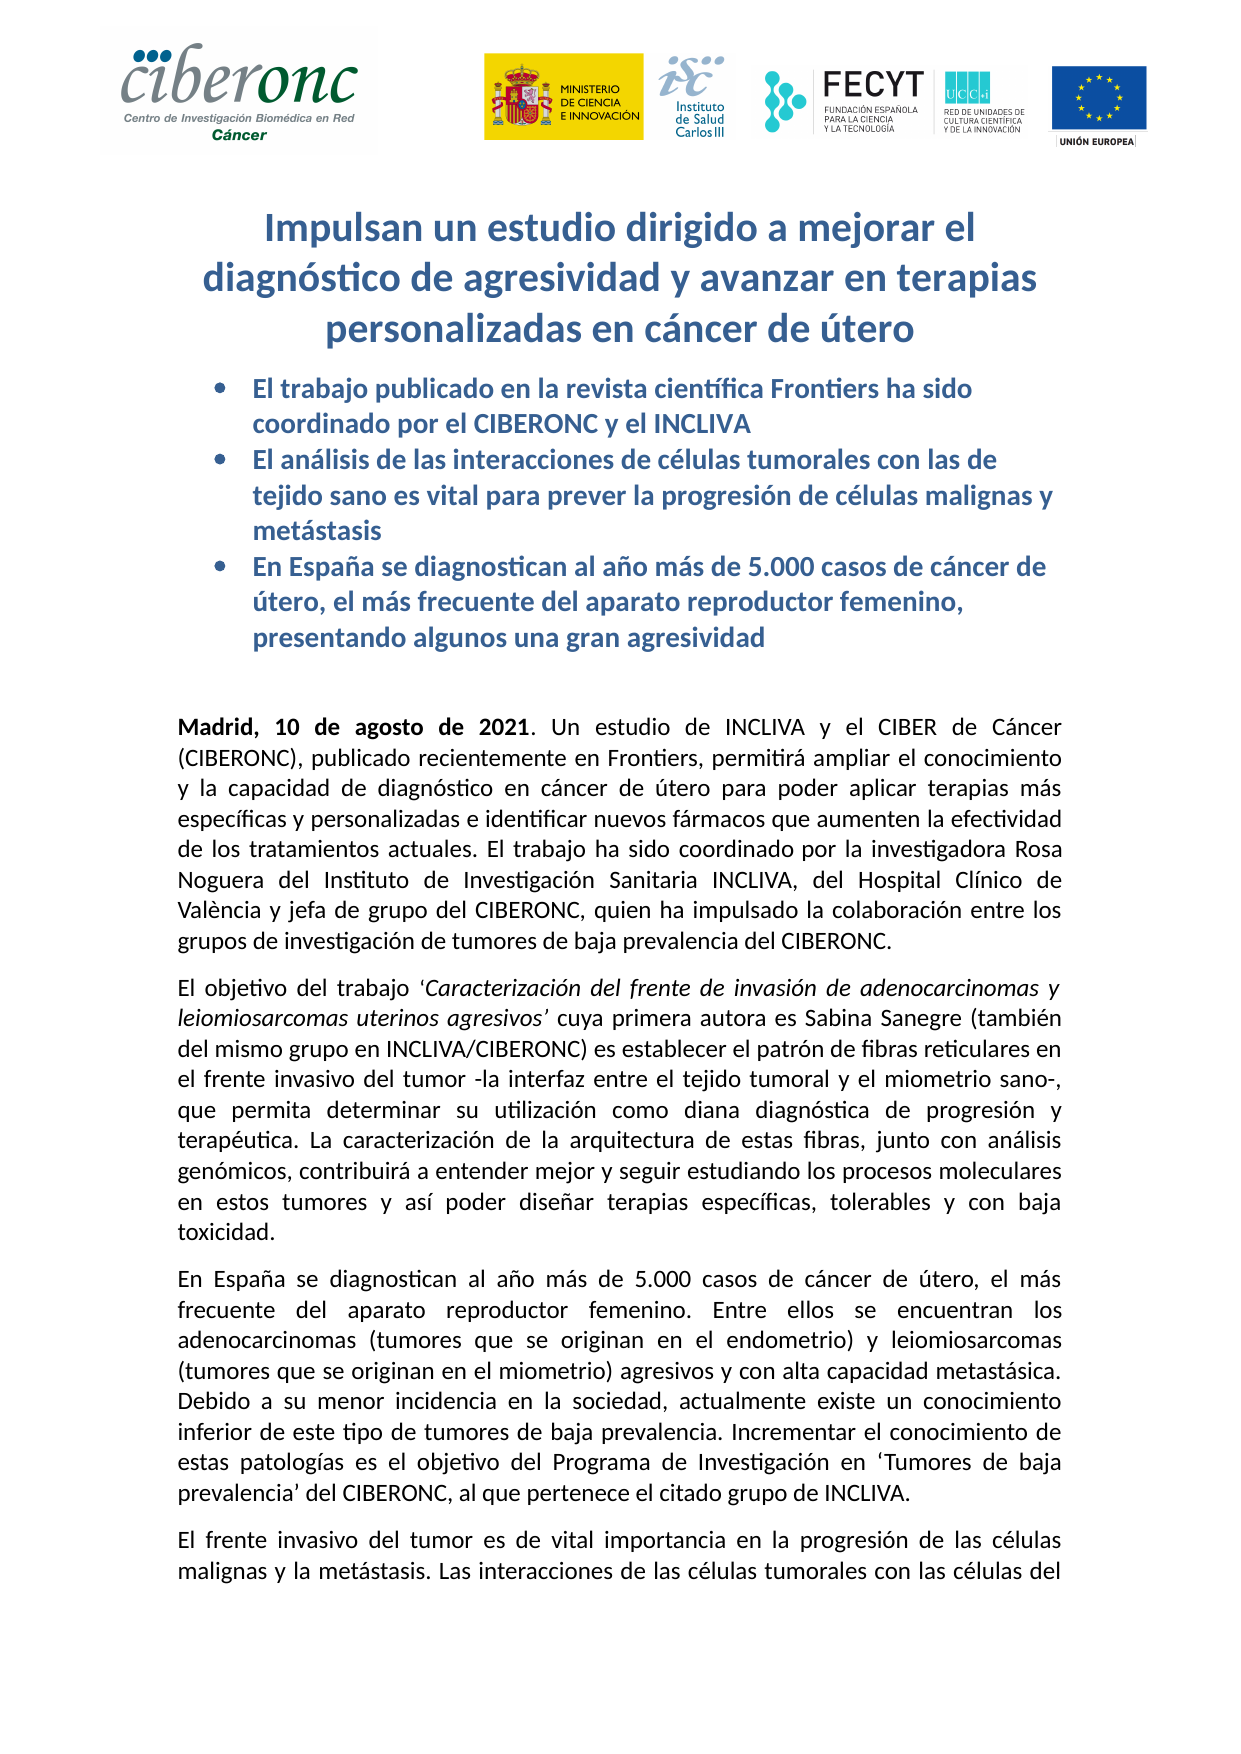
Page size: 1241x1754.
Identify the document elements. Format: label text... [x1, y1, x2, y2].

text Madrid, 10 de agosto de 2021. Un estudio de INCLIVA y el CIBER de Cáncer (CIBERONC), publicado recientemente en Frontiers, permitirá ampliar el conocimiento y la capacidad de diagnóstico en cáncer de útero para poder aplicar terapias más específicas y personalizadas e identificar nuevos fármacos que aumenten la efectividad de los tratamientos actuales. El trabajo ha sido coordinado por la investigadora Rosa Noguera del Instituto de Investigación Sanitaria INCLIVA, del Hospital Clínico de València y jefa de grupo del CIBERONC, quien ha impulsado la colaboración entre los grupos de investigación de tumores de baja prevalencia del CIBERONC. [177, 711, 1063, 955]
picture [484, 53, 736, 140]
list El análisis de las interacciones de células tumorales con las de tejido sano es vital para prever la progresión de células malignas y metástasis [215, 441, 1063, 548]
picture [1048, 66, 1148, 147]
list El trabajo publicado en la revista científica Frontiers ha sido coordinado por el CIBERONC y el INCLIVA [215, 370, 1063, 441]
picture [100, 26, 379, 155]
text En España se diagnostican al año más de 5.000 casos de cáncer de útero, el más frecuente del aparato reproductor femenino. Entre ellos se encuentran los adenocarcinomas (tumores que se originan en el endometrio) y leiomiosarcomas (tumores que se originan en el miometrio) agresivos y con alta capacidad metastásica. Debido a su menor incidencia en la sociedad, actualmente existe un conocimiento inferior de este tipo de tumores de baja prevalencia. Incrementar el conocimiento de estas patologías es el objetivo del Programa de Investigación en ‘Tumores de baja prevalencia’ del CIBERONC, al que pertenece el citado grupo de INCLIVA. [177, 1263, 1063, 1508]
text Impulsan un estudio dirigido a mejorar el diagnóstico de agresividad y avanzar en terapias personalizadas en cáncer de útero [177, 201, 1063, 353]
list En España se diagnostican al año más de 5.000 casos de cáncer de útero, el más frecuente del aparato reproductor femenino, presentando algunos una gran agresividad [215, 548, 1063, 655]
text El objetivo del trabajo ‘Caracterización del frente de invasión de adenocarcinomas y leiomiosarcomas uterinos agresivos’ cuya primera autora es Sabina Sanegre (también del mismo grupo en INCLIVA/CIBERONC) es establecer el patrón de fibras reticulares en el frente invasivo del tumor -la interfaz entre el tejido tumoral y el miometrio sano-, que permita determinar su utilización como diana diagnóstica de progresión y terapéutica. La caracterización de la arquitectura de estas fibras, junto con análisis genómicos, contribuirá a entender mejor y seguir estudiando los procesos moleculares en estos tumores y así poder diseñar terapias específicas, tolerables y con baja toxicidad. [177, 972, 1063, 1247]
picture [751, 65, 1028, 139]
